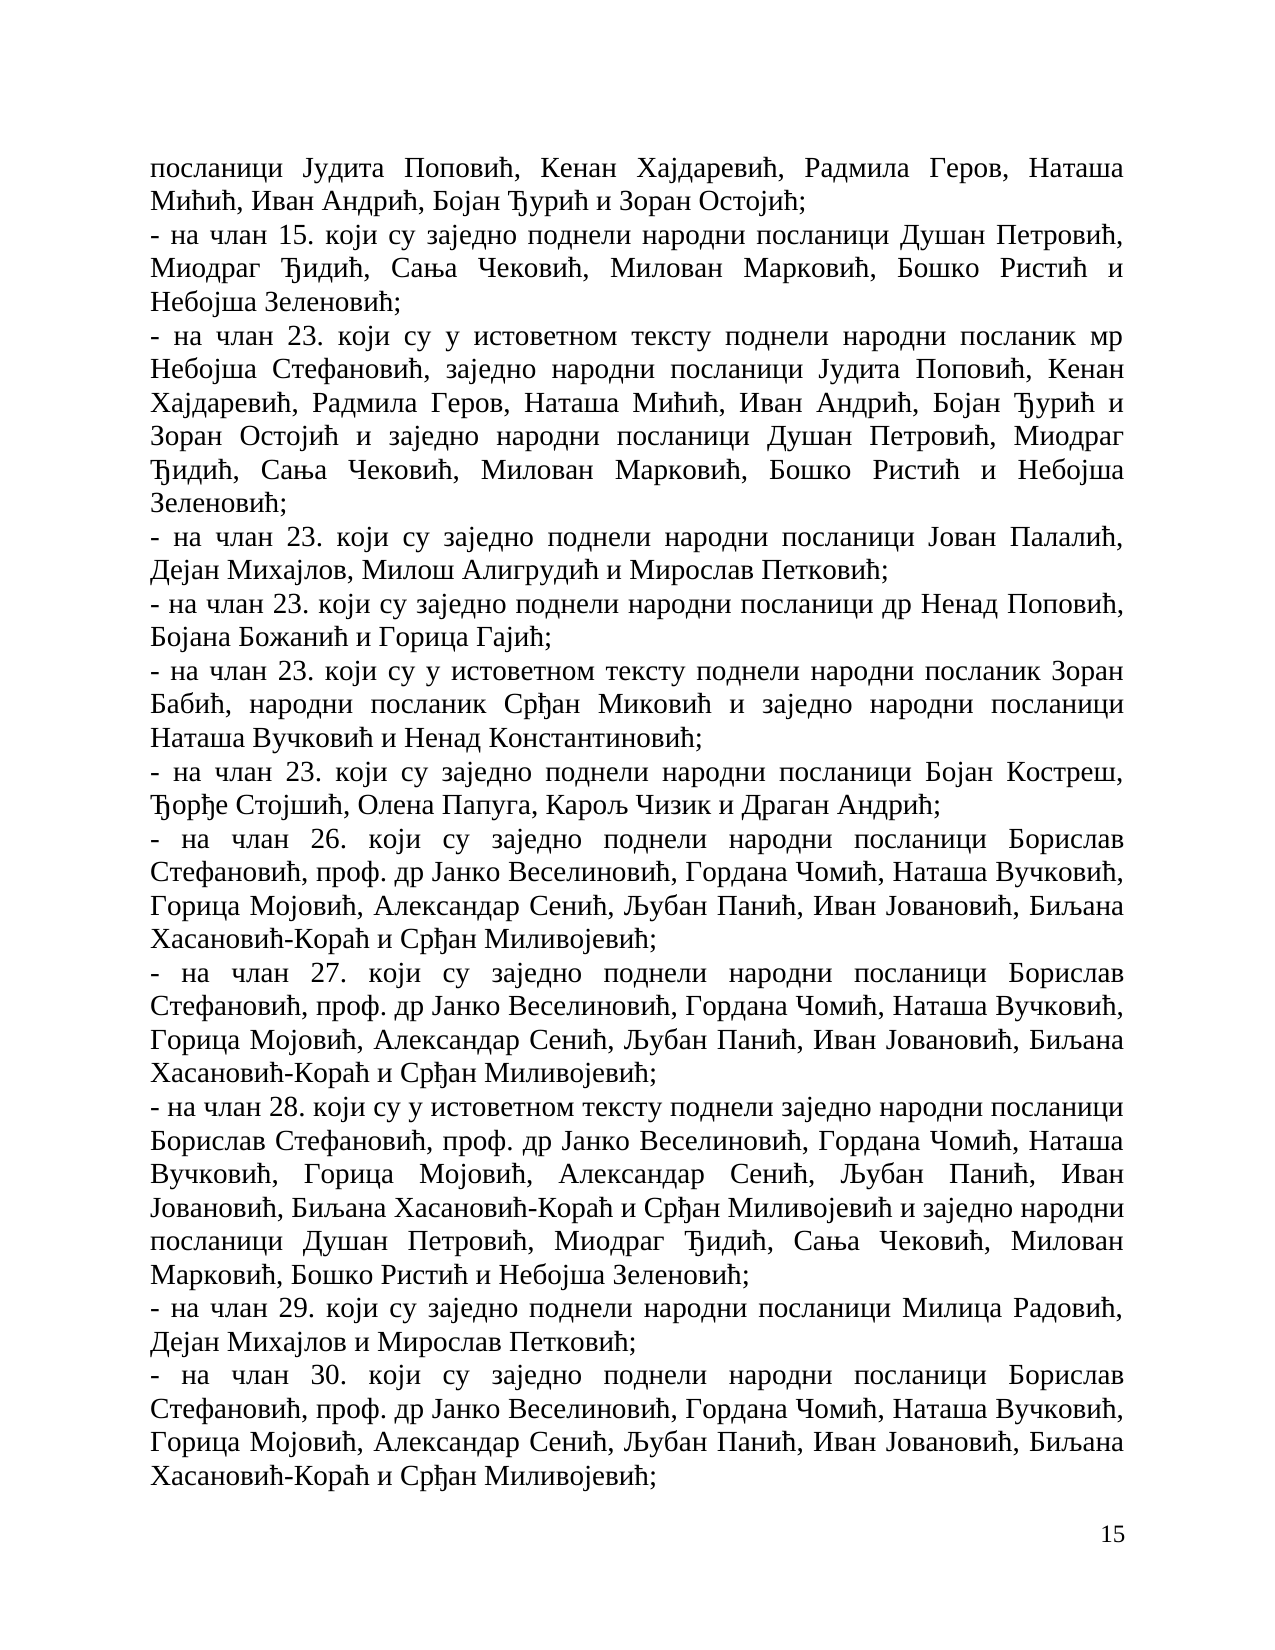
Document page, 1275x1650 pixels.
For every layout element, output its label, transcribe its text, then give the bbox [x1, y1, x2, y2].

text - на члан 23. који су заједно поднели народни посланици Јован Палалић, Дејан Михајлов, Милош Алигрудић и Мирослав Петковић; [150, 519, 1125, 586]
text - на члан 28. који су у истоветном тексту поднели заједно народни посланици Борислав Стефановић, проф. др Јанко Веселиновић, Гордана Чомић, Наташа Вучковић, Горица Мојовић, Александар Сенић, Љубан Панић, Иван Јовановић, Биљана Хасановић-Кораћ и Срђан Миливојевић и заједно народни посланици Душан Петровић, Миодраг Ђидић, Сања Чековић, Милован Марковић, Бошко Ристић и Небојша Зеленовић; [150, 1089, 1125, 1290]
text - на члан 27. који су заједно поднели народни посланици Борислав Стефановић, проф. др Јанко Веселиновић, Гордана Чомић, Наташа Вучковић, Горица Мојовић, Александар Сенић, Љубан Панић, Иван Јовановић, Биљана Хасановић-Кораћ и Срђан Миливојевић; [150, 955, 1125, 1089]
text - на члан 23. који су у истоветном тексту поднели народни посланик мр Небојша Стефановић, заједно народни посланици Јудита Поповић, Кенан Хајдаревић, Радмила Геров, Наташа Мићић, Иван Андрић, Бојан Ђурић и Зоран Остојић и заједно народни посланици Душан Петровић, Миодраг Ђидић, Сања Чековић, Милован Марковић, Бошко Ристић и Небојша Зеленовић; [150, 318, 1125, 519]
text - на члан 29. који су заједно поднели народни посланици Милица Радовић, Дејан Михајлов и Мирослав Петковић; [150, 1290, 1125, 1357]
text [150, 150, 1125, 217]
text - на члан 15. који су заједно поднели народни посланици Душан Петровић, Миодраг Ђидић, Сања Чековић, Милован Марковић, Бошко Ристић и Небојша Зеленовић; [150, 217, 1125, 318]
text - на члан 23. који су заједно поднели народни посланици др Ненад Поповић, Бојана Божанић и Горица Гајић; [150, 586, 1125, 653]
text - на члан 26. који су заједно поднели народни посланици Борислав Стефановић, проф. др Јанко Веселиновић, Гордана Чомић, Наташа Вучковић, Горица Мојовић, Александар Сенић, Љубан Панић, Иван Јовановић, Биљана Хасановић-Кораћ и Срђан Миливојевић; [150, 821, 1125, 955]
text - на члан 23. који су у истоветном тексту поднели народни посланик Зоран Бабић, народни посланик Срђан Миковић и заједно народни посланици Наташа Вучковић и Ненад Константиновић; [150, 653, 1125, 754]
text - на члан 30. који су заједно поднели народни посланици Борислав Стефановић, проф. др Јанко Веселиновић, Гордана Чомић, Наташа Вучковић, Горица Мојовић, Александар Сенић, Љубан Панић, Иван Јовановић, Биљана Хасановић-Кораћ и Срђан Миливојевић; [150, 1357, 1125, 1492]
text - на члан 23. који су заједно поднели народни посланици Бојан Костреш, Ђорђе Стојшић, Олена Папуга, Карољ Чизик и Драган Андрић; [150, 754, 1125, 821]
